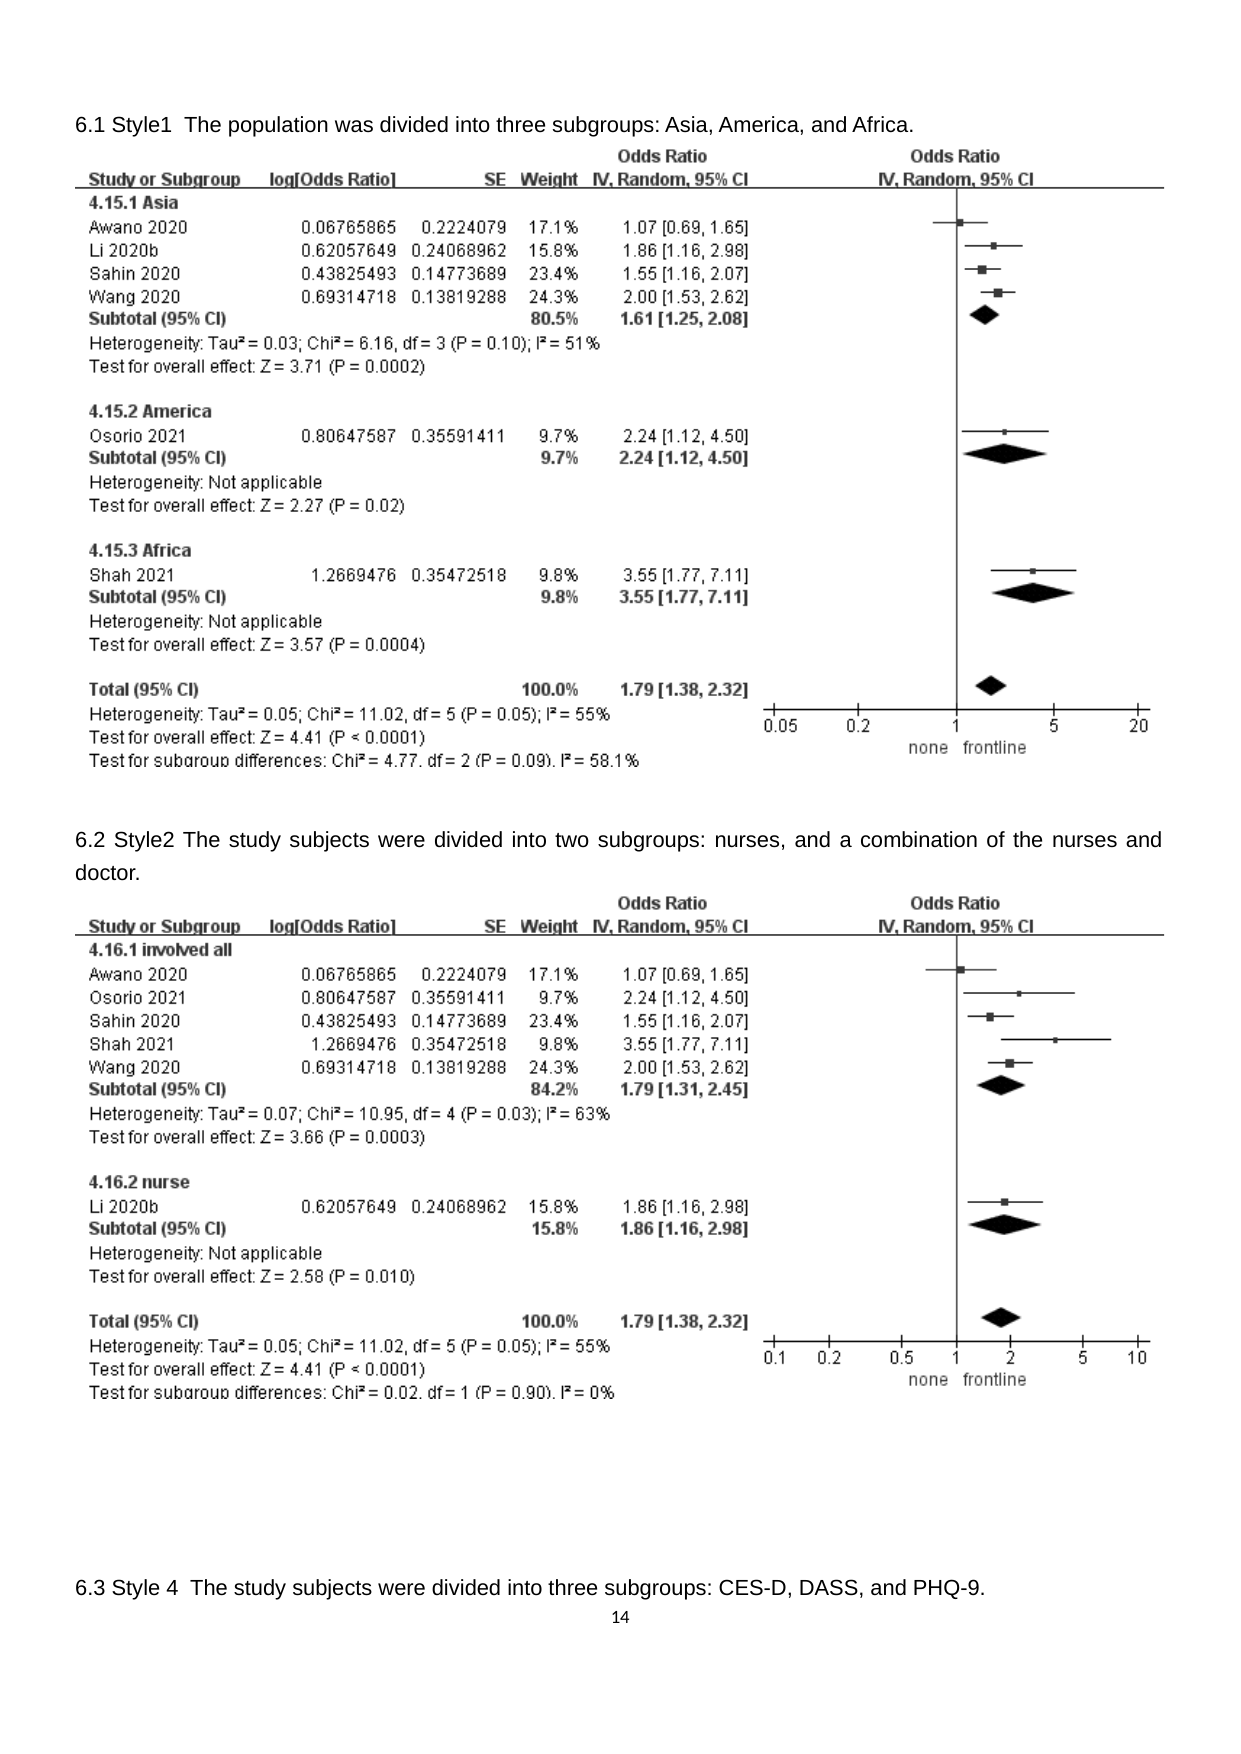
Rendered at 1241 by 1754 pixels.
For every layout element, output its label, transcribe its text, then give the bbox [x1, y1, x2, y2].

text 6.1 Style1 The population was divided into three subgroups: Asia, America, and Africa. [75, 109, 1165, 141]
text 6.3 Style 4 The study subjects were divided into three subgroups: CES-D, DASS, and PHQ-9. [75, 1571, 1165, 1604]
text 6.2 Style2 The study subjects were divided into two subgroups: nurses, and a combination of the nurses and doctor. [75, 824, 1165, 888]
